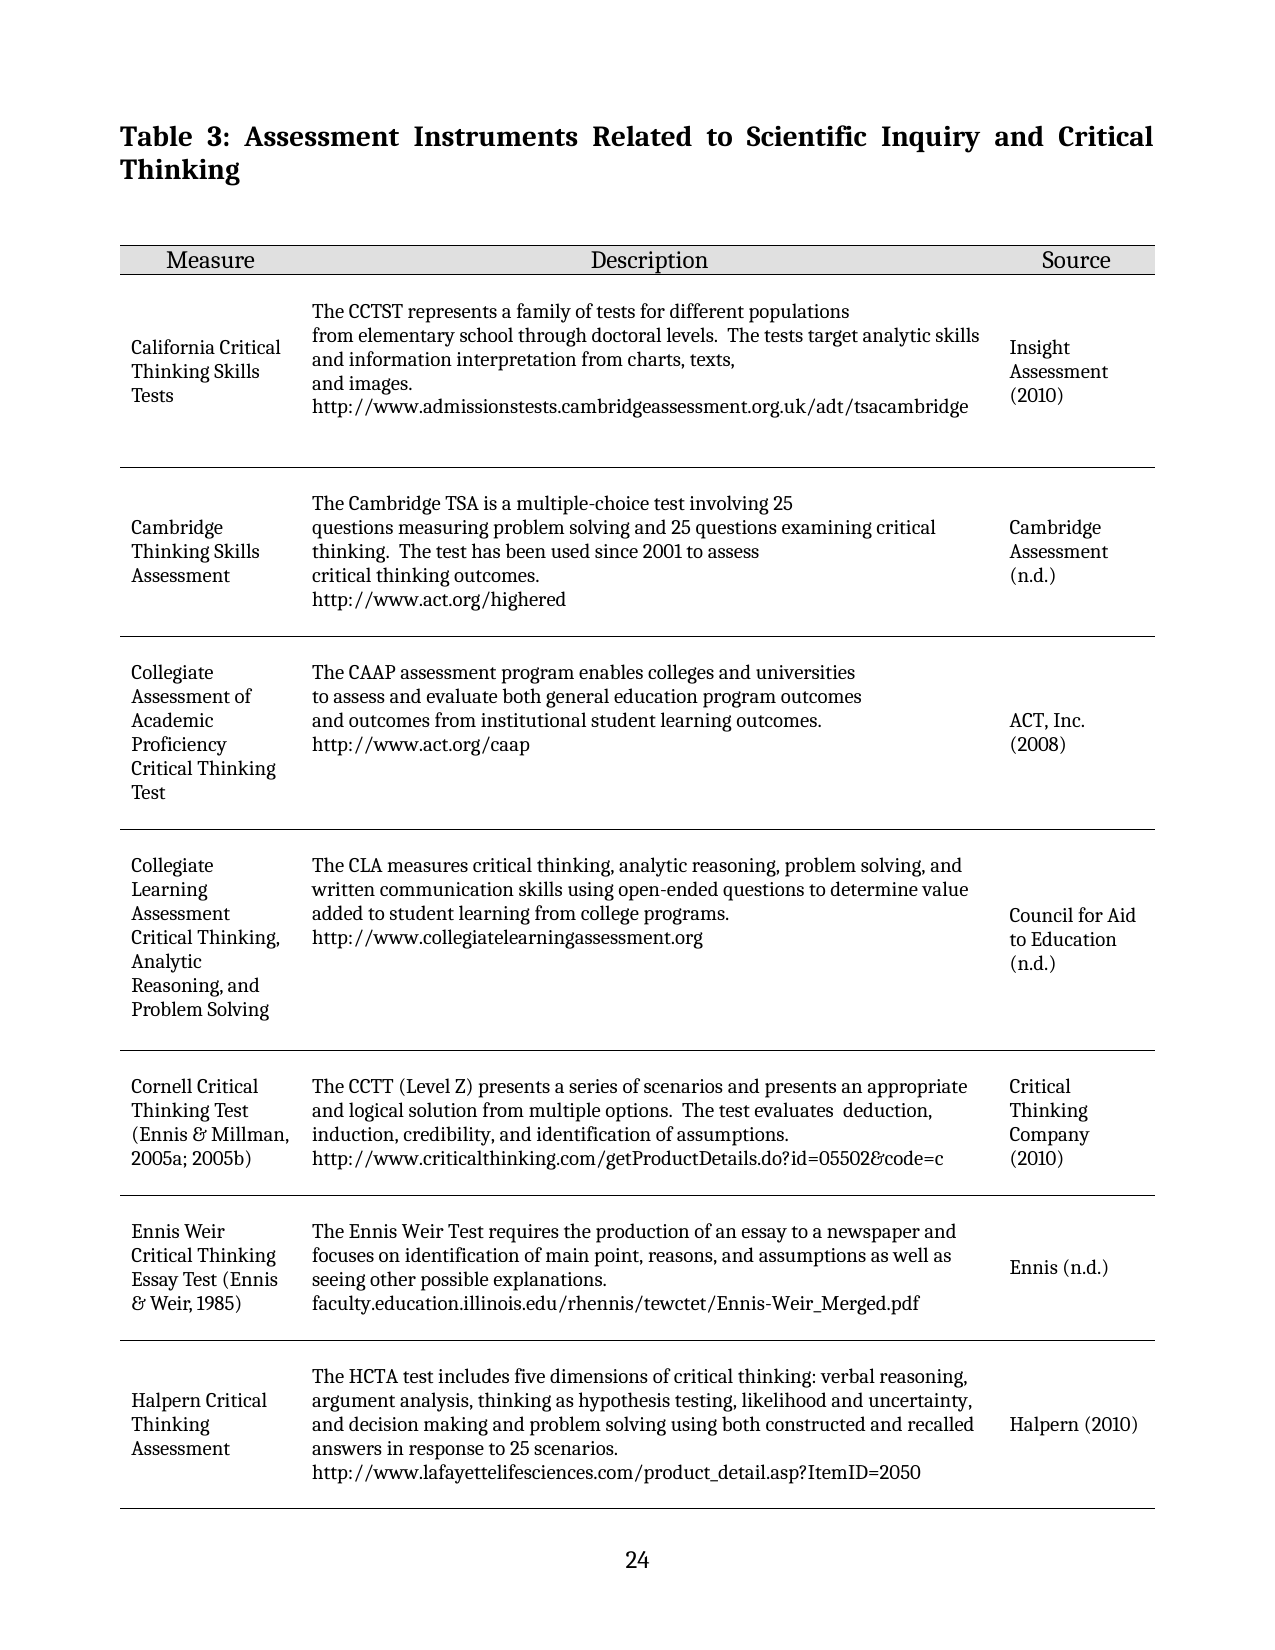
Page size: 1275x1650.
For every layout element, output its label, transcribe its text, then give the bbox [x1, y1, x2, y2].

table_cell Collegiate Learning Assessment Critical Thinking, Analytic Reasoning, and Problem Solving [120, 830, 301, 1050]
table_cell Ennis (n.d.) [998, 1196, 1155, 1339]
table_cell Halpern (2010) [998, 1341, 1155, 1508]
table_cell The HCTA test includes five dimensions of critical thinking: verbal reasoning, argument analysis, thinking as hypothesis testing, likelihood and uncertainty, and decision making and problem solving using both constructed and recalled answers in response to 25 scenarios. http://www.lafayettelifesciences.com/product_detail.asp?ItemID=2050 [301, 1341, 998, 1508]
table_cell The CAAP assessment program enables colleges and universities to assess and evaluate both general education program outcomes and outcomes from institutional student learning outcomes. http://www.act.org/caap [301, 637, 998, 828]
table_cell The CCTST represents a family of tests for different populations from elementary school through doctoral levels. The tests target analytic skills and information interpretation from charts, texts, and images. http://www.admissionstests.cambridgeassessment.org.uk/adt/tsacambridge [301, 275, 998, 467]
table_cell The CCTT (Level Z) presents a series of scenarios and presents an appropriate and logical solution from multiple options. The test evaluates deduction, induction, credibility, and identification of assumptions. http://www.criticalthinking.com/getProductDetails.do?id=05502&code=c [301, 1051, 998, 1195]
table_cell Insight Assessment (2010) [998, 275, 1155, 467]
table_cell The Ennis Weir Test requires the production of an essay to a newspaper and focuses on identification of main point, reasons, and assumptions as well as seeing other possible explanations. faculty.education.illinois.edu/rhennis/tewctet/Ennis-Weir_Merged.pdf [301, 1196, 998, 1339]
table_header Description [301, 246, 998, 274]
table_cell ACT, Inc. (2008) [998, 637, 1155, 828]
table_cell Critical Thinking Company (2010) [998, 1051, 1155, 1195]
table_cell California Critical Thinking Skills Tests [120, 275, 301, 467]
table_cell Collegiate Assessment of Academic Proficiency Critical Thinking Test [120, 637, 301, 828]
table_cell The Cambridge TSA is a multiple-choice test involving 25 questions measuring problem solving and 25 questions examining critical thinking. The test has been used since 2001 to assess critical thinking outcomes. http://www.act.org/highered [301, 468, 998, 636]
table_cell Cambridge Assessment (n.d.) [998, 468, 1155, 636]
table_header Source [998, 246, 1155, 274]
table_cell The CLA measures critical thinking, analytic reasoning, problem solving, and written communication skills using open-ended questions to determine value added to student learning from college programs. http://www.collegiatelearningassessment.org [301, 830, 998, 1050]
table_cell Council for Aid to Education (n.d.) [998, 830, 1155, 1050]
table_cell Cornell Critical Thinking Test (Ennis & Millman, 2005a; 2005b) [120, 1051, 301, 1195]
text Table 3: Assessment Instruments Related to Scientific Inquiry and Critical Thinking [120, 120, 1155, 187]
table_cell Ennis Weir Critical Thinking Essay Test (Ennis & Weir, 1985) [120, 1196, 301, 1339]
table_header Measure [120, 246, 301, 274]
table_cell Halpern Critical Thinking Assessment [120, 1341, 301, 1508]
table_cell Cambridge Thinking Skills Assessment [120, 468, 301, 636]
